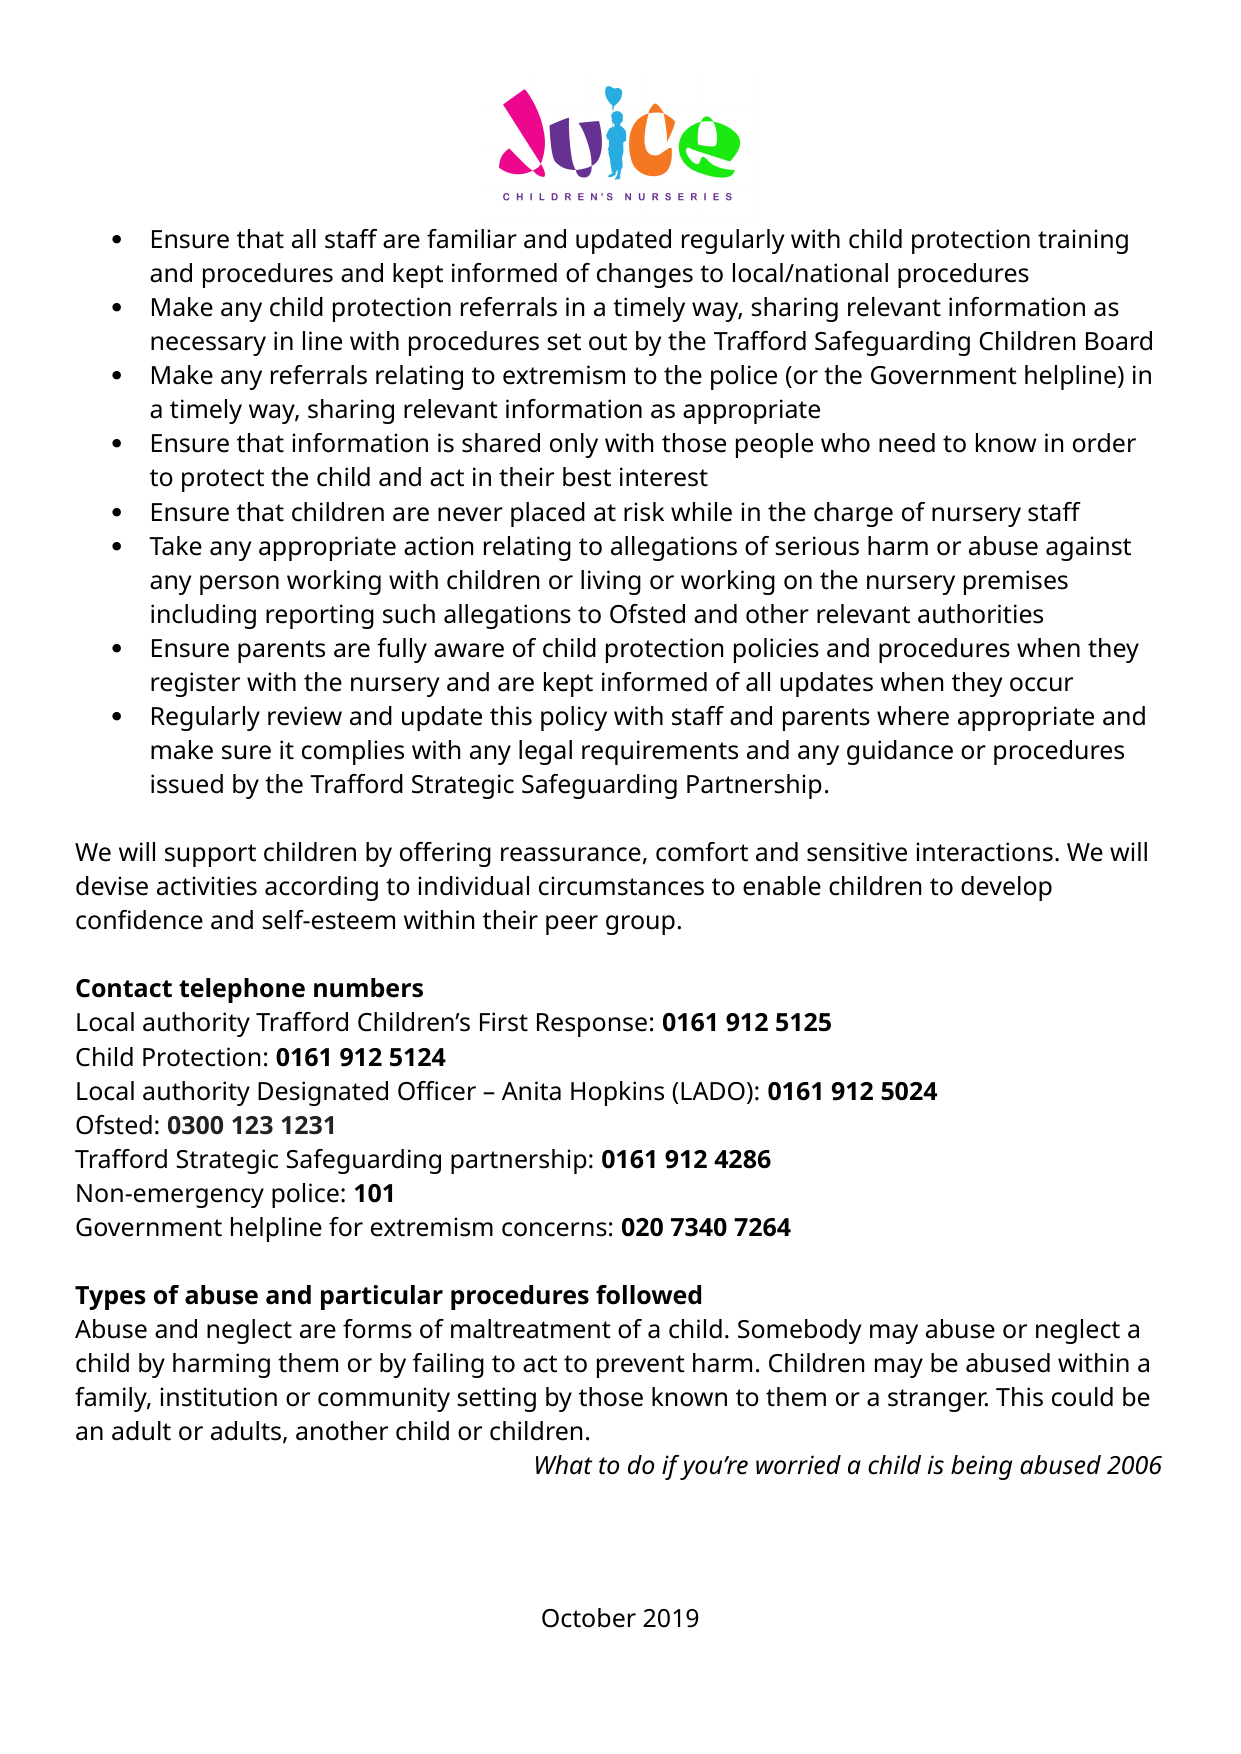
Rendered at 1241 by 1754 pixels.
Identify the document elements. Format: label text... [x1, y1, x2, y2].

text Ofsted: 0300 123 1231 [75, 1107, 1165, 1141]
text Government helpline for extremism concerns: 020 7340 7264 [75, 1209, 1165, 1243]
text Local authority Designated Officer – Anita Hopkins (LADO): 0161 912 5024 [75, 1073, 1165, 1107]
text Types of abuse and particular procedures followed [75, 1278, 1165, 1312]
text We will support children by offering reassurance, comfort and sensitive interactions. We will devise activities according to individual circumstances to enable children to develop confidence and self-esteem within their peer group. [75, 835, 1165, 937]
list Ensure that information is shared only with those people who need to know in order to protect the child and act in their best interest [112, 426, 1165, 494]
text Child Protection: 0161 912 5124 [75, 1039, 1165, 1073]
list Ensure parents are fully aware of child protection policies and procedures when they register with the nursery and are kept informed of all updates when they occur [112, 630, 1165, 698]
list Make any referrals relating to extremism to the police (or the Government helpline) in a timely way, sharing relevant information as appropriate [112, 358, 1165, 426]
list Make any child protection referrals in a timely way, sharing relevant information as necessary in line with procedures set out by the Trafford Safeguarding Children Board [112, 290, 1165, 358]
text Local authority Trafford Children’s First Response: 0161 912 5125 [75, 1005, 1165, 1039]
text Abuse and neglect are forms of maltreatment of a child. Somebody may abuse or neglect a child by harming them or by failing to act to prevent harm. Children may be abused within a family, institution or community setting by those known to them or a stranger. This could be an adult or adults, another child or children. [75, 1312, 1165, 1448]
text Contact telephone numbers [75, 971, 1165, 1005]
text Non-emergency police: 101 [75, 1175, 1165, 1209]
list Take any appropriate action relating to allegations of serious harm or abuse against any person working with children or living or working on the nursery premises including reporting such allegations to Ofsted and other relevant authorities [112, 528, 1165, 630]
text Trafford Strategic Safeguarding partnership: 0161 912 4286 [75, 1141, 1165, 1175]
picture [480, 73, 760, 222]
text What to do if you’re worried a child is being abused 2006 [75, 1448, 1165, 1482]
list Ensure that all staff are familiar and updated regularly with child protection training and procedures and kept informed of changes to local/national procedures [112, 222, 1165, 290]
list Ensure that children are never placed at risk while in the charge of nursery staff [112, 494, 1165, 528]
list Regularly review and update this policy with staff and parents where appropriate and make sure it complies with any legal requirements and any guidance or procedures issued by the Trafford Strategic Safeguarding Partnership. [112, 698, 1165, 801]
